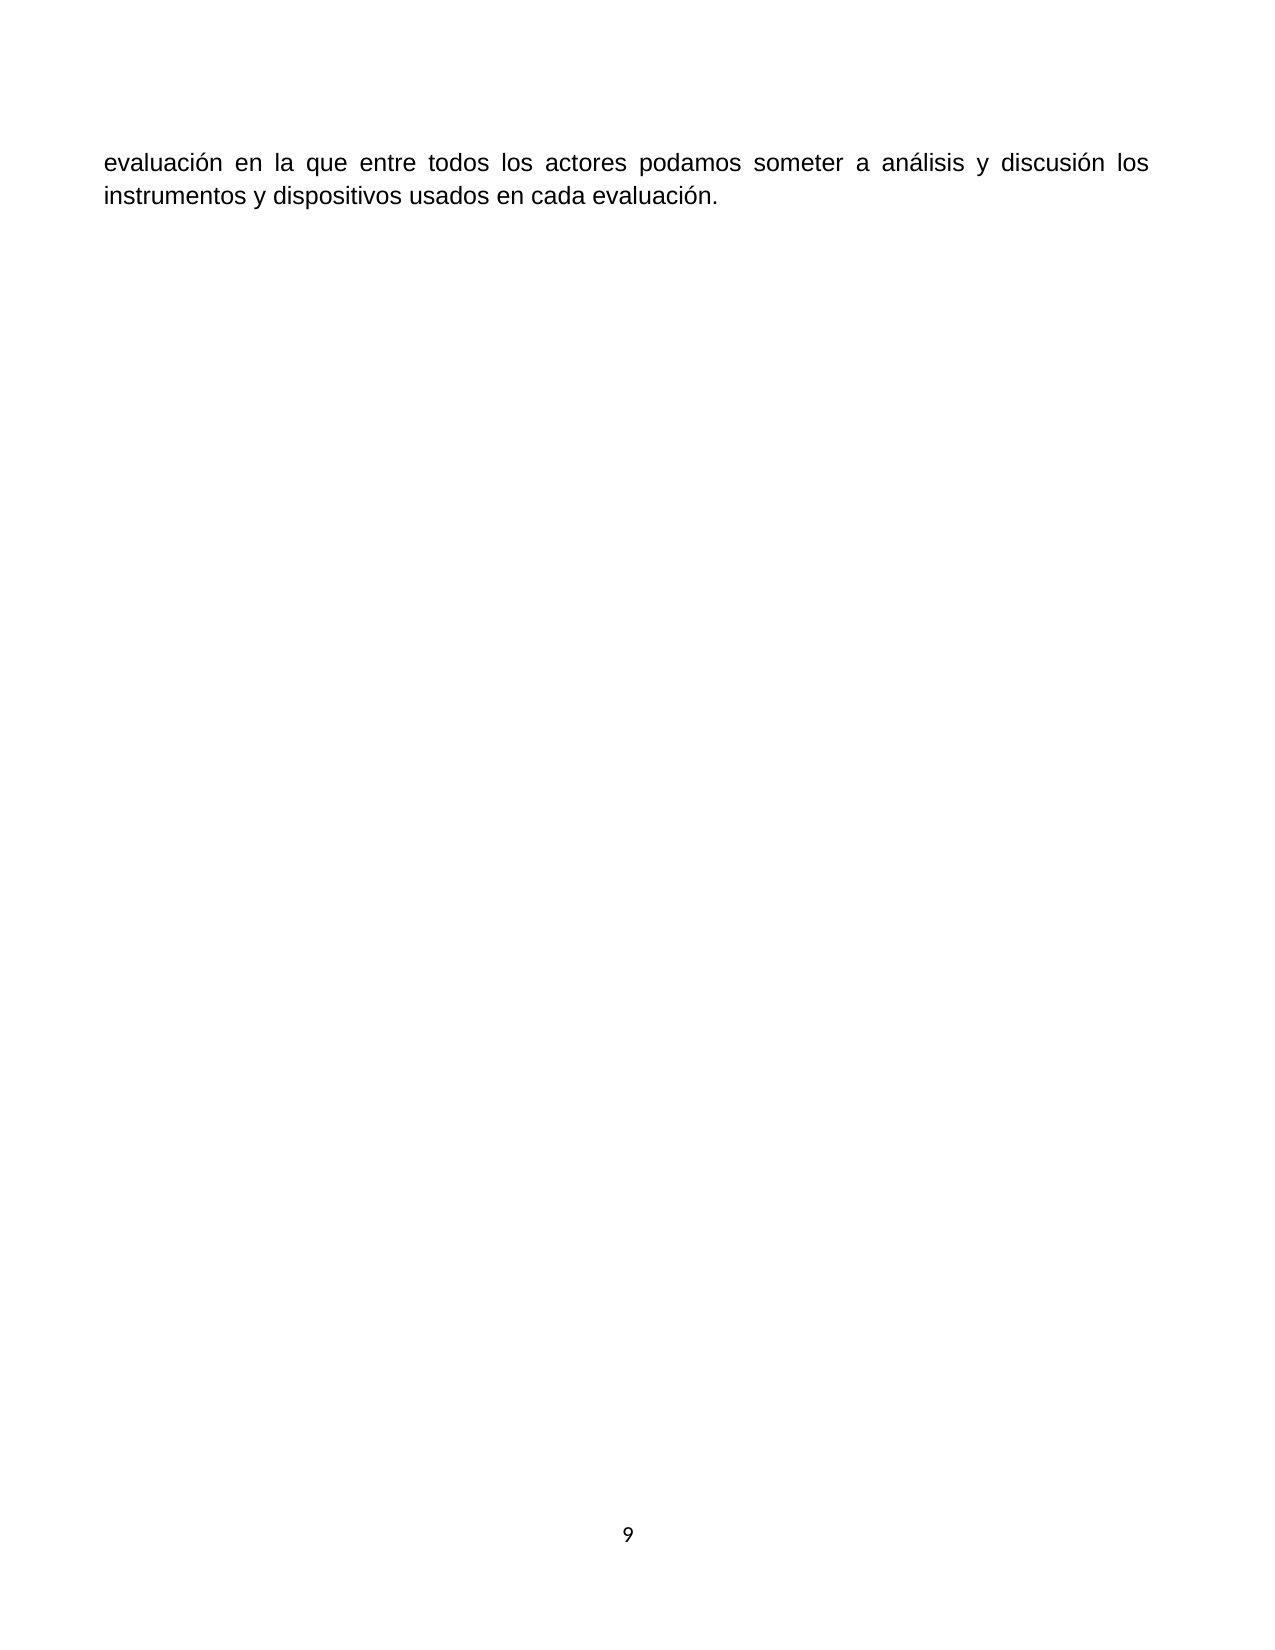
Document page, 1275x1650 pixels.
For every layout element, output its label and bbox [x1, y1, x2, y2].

text [103, 148, 1152, 209]
